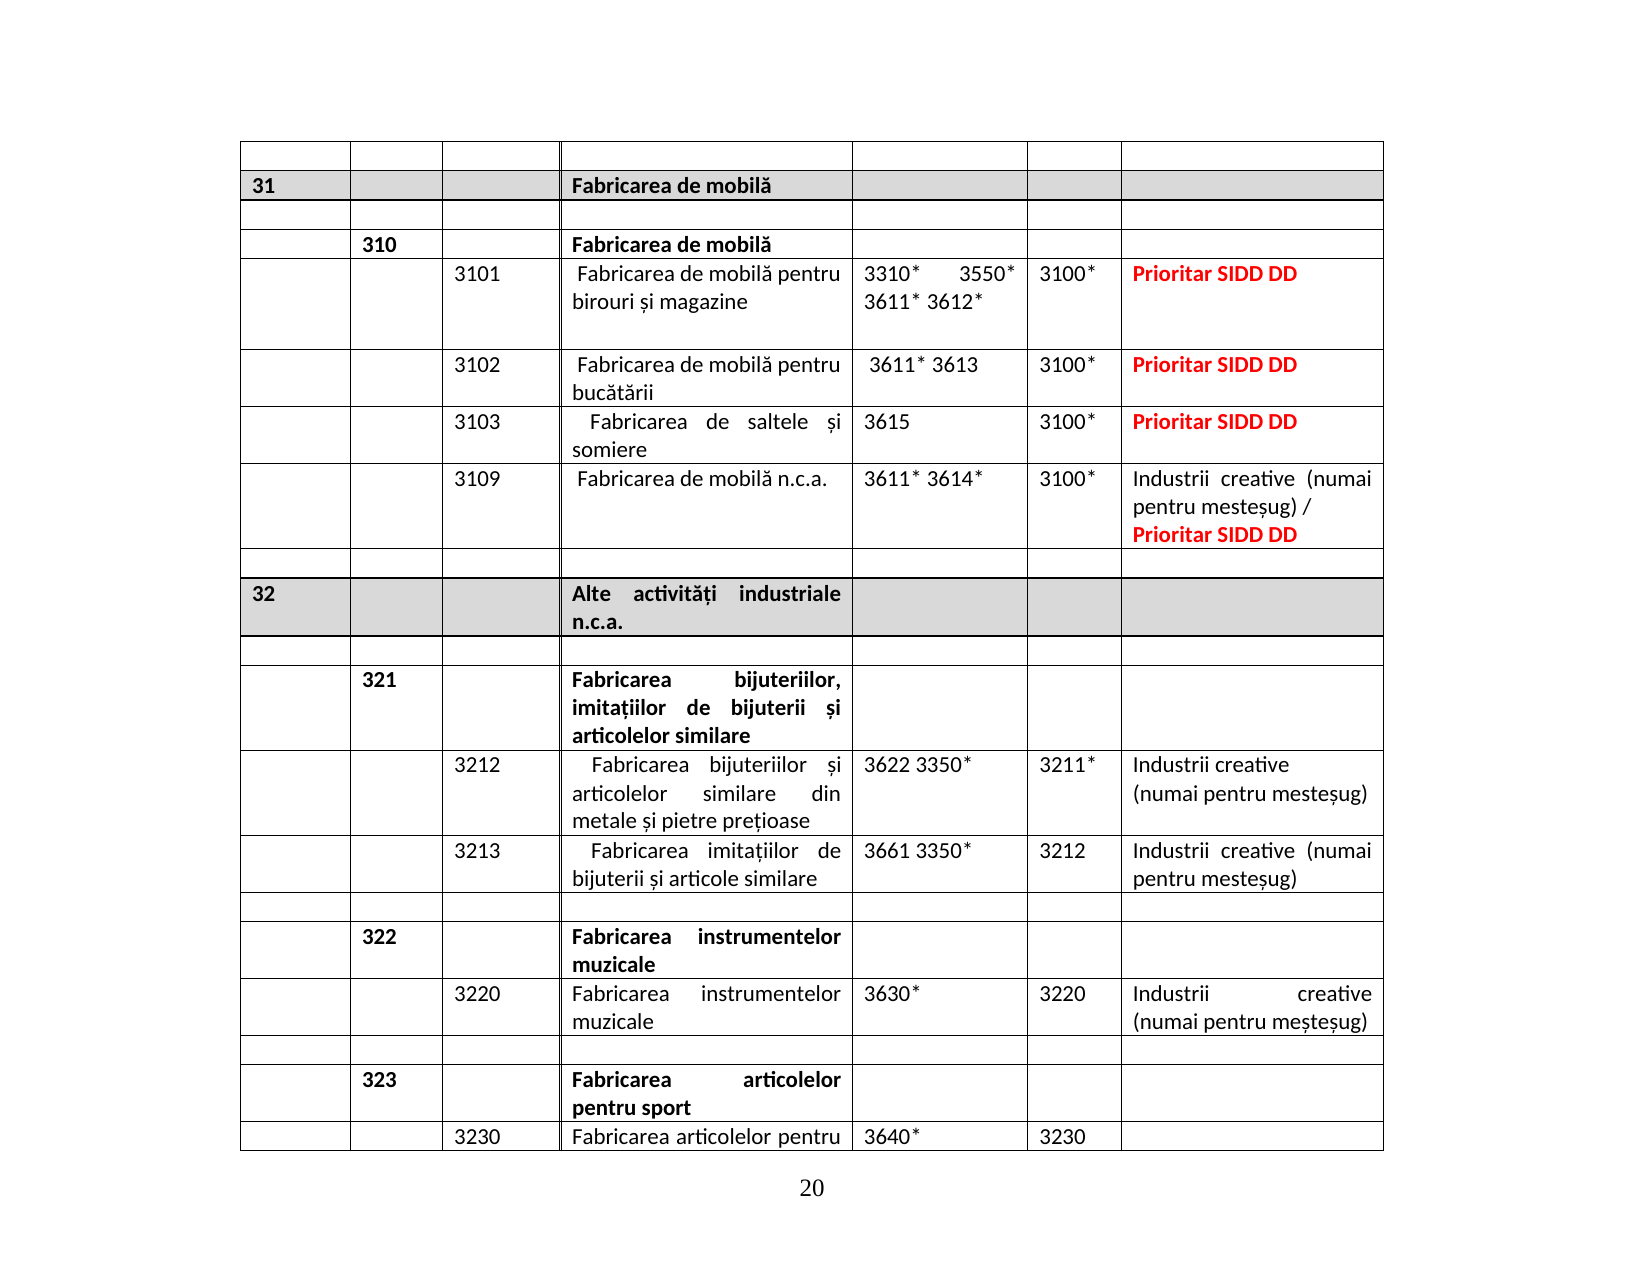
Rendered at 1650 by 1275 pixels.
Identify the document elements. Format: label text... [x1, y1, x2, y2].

table_cell 3100* [1028, 464, 1121, 548]
table_cell [351, 979, 442, 1035]
table_cell Fabricarea instrumentelor muzicale [562, 979, 852, 1035]
table_cell [562, 893, 852, 921]
table_cell Industrii creative (numai pentru mesteșug) / Prioritar SIDD DD [1122, 464, 1383, 548]
table_cell [241, 836, 350, 892]
table_cell [853, 893, 1027, 921]
table_cell [1122, 549, 1383, 577]
table_cell 3100* [1028, 407, 1121, 463]
table_cell Prioritar SIDD DD [1122, 350, 1383, 406]
table_cell [1028, 893, 1121, 921]
table_cell [351, 407, 442, 463]
table_cell Fabricarea imitaţiilor de bijuterii şi articole similare [562, 836, 852, 892]
table_cell [351, 751, 442, 835]
table_cell [241, 922, 350, 978]
table_cell [1028, 1036, 1121, 1064]
table_cell [562, 1036, 852, 1064]
table_cell [1122, 579, 1383, 635]
table_cell [562, 201, 852, 229]
table_cell 321 [351, 666, 442, 749]
table_cell 3630* [853, 979, 1027, 1035]
table_cell 3661 3350* [853, 836, 1027, 892]
table_cell Fabricarea de mobilă [562, 171, 852, 199]
table_cell [241, 464, 350, 548]
table_cell [1122, 922, 1383, 978]
table_cell [1122, 1036, 1383, 1064]
table_cell [1028, 637, 1121, 664]
table_cell [853, 201, 1027, 229]
table_cell 3310* 3550* 3611* 3612* [853, 259, 1027, 349]
table_cell 32 [241, 579, 350, 635]
table_cell [443, 201, 559, 229]
table_cell [351, 549, 442, 577]
table_cell [351, 637, 442, 664]
table_cell [853, 1065, 1027, 1121]
table_cell 3103 [443, 407, 559, 463]
table_cell [241, 979, 350, 1035]
table_cell [443, 142, 559, 170]
table_cell [351, 893, 442, 921]
table_cell [1028, 579, 1121, 635]
table_cell 3213 [443, 836, 559, 892]
table_cell [241, 1036, 350, 1064]
table_cell [853, 142, 1027, 170]
table_cell [351, 259, 442, 349]
table_cell [351, 350, 442, 406]
table_cell [853, 637, 1027, 664]
table_cell [443, 230, 559, 258]
table_cell Fabricarea de saltele şi somiere [562, 407, 852, 463]
table_cell [443, 549, 559, 577]
table_cell [562, 142, 852, 170]
table_cell [1028, 230, 1121, 258]
table_cell [853, 922, 1027, 978]
table_cell [241, 1122, 350, 1150]
table_cell [351, 1122, 442, 1150]
table_cell [1028, 666, 1121, 749]
table_cell [351, 1036, 442, 1064]
table_cell [443, 579, 559, 635]
table_cell [1122, 1065, 1383, 1121]
table_cell [241, 893, 350, 921]
table_cell [1028, 922, 1121, 978]
table_cell [241, 407, 350, 463]
table_cell [443, 1036, 559, 1064]
table_cell Prioritar SIDD DD [1122, 259, 1383, 349]
table_cell [241, 259, 350, 349]
table_cell [241, 201, 350, 229]
table_cell [853, 230, 1027, 258]
table_cell [241, 666, 350, 749]
table_cell 3102 [443, 350, 559, 406]
table_cell 323 [351, 1065, 442, 1121]
table_cell [853, 579, 1027, 635]
table_cell [241, 350, 350, 406]
table_cell 3101 [443, 259, 559, 349]
table_cell [1122, 1122, 1383, 1150]
table_cell 322 [351, 922, 442, 978]
table_cell Fabricarea instrumentelor muzicale [562, 922, 852, 978]
table_cell Fabricarea de mobilă pentru birouri şi magazine [562, 259, 852, 349]
table_cell [853, 666, 1027, 749]
table_cell Industrii creative (numai pentru mesteșug) [1122, 836, 1383, 892]
table_cell [351, 836, 442, 892]
table_cell 3230 [443, 1122, 559, 1150]
table_cell 3220 [443, 979, 559, 1035]
table_cell 3611* 3613 [853, 350, 1027, 406]
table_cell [1122, 979, 1383, 1035]
table_cell 3611* 3614* [853, 464, 1027, 548]
table_cell 3211* [1028, 751, 1121, 835]
table_cell [241, 142, 350, 170]
table_cell 3212 [443, 751, 559, 835]
table_cell Fabricarea articolelor pentru sport [562, 1065, 852, 1121]
table_cell [562, 637, 852, 664]
table_cell Fabricarea de mobilă pentru bucătării [562, 350, 852, 406]
table_cell [1028, 171, 1121, 199]
table_cell 3615 [853, 407, 1027, 463]
table_cell [351, 579, 442, 635]
table_cell [853, 549, 1027, 577]
table_cell 3100* [1028, 350, 1121, 406]
table_cell [1122, 893, 1383, 921]
table_cell [1122, 142, 1383, 170]
table_cell 3230 [1028, 1122, 1121, 1150]
table_cell Industrii creative (numai pentru mesteșug) [1122, 751, 1383, 835]
table_cell Alte activităţi industriale n.c.a. [562, 579, 852, 635]
table_cell 3640* [853, 1122, 1027, 1150]
table_cell [853, 171, 1027, 199]
table_cell [1122, 666, 1383, 749]
table_cell [443, 637, 559, 664]
table_cell [351, 201, 442, 229]
table_cell Fabricarea de mobilă [562, 230, 852, 258]
table_cell [443, 922, 559, 978]
table_cell [443, 666, 559, 749]
table_cell 3109 [443, 464, 559, 548]
table_cell [1028, 549, 1121, 577]
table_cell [562, 1122, 852, 1150]
table_cell [1028, 1065, 1121, 1121]
table_cell [443, 171, 559, 199]
table_cell [1122, 637, 1383, 664]
table_cell [1122, 171, 1383, 199]
table_cell 3622 3350* [853, 751, 1027, 835]
table_cell [1028, 142, 1121, 170]
table_cell [351, 464, 442, 548]
table_cell 31 [241, 171, 350, 199]
table_cell [351, 142, 442, 170]
table_cell [443, 1065, 559, 1121]
table_cell Prioritar SIDD DD [1122, 407, 1383, 463]
table_cell [241, 1065, 350, 1121]
table_cell [241, 230, 350, 258]
table_cell Fabricarea de mobilă n.c.a. [562, 464, 852, 548]
table_cell [1122, 201, 1383, 229]
table_cell [443, 893, 559, 921]
table_cell 3212 [1028, 836, 1121, 892]
table_cell Fabricarea bijuteriilor, imitaţiilor de bijuterii şi articolelor similare [562, 666, 852, 749]
table_cell [562, 549, 852, 577]
table_cell 3100* [1028, 259, 1121, 349]
table_cell 310 [351, 230, 442, 258]
table_cell [241, 751, 350, 835]
table_cell [1122, 230, 1383, 258]
table_cell Fabricarea bijuteriilor şi articolelor similare din metale şi pietre preţioase [562, 751, 852, 835]
table_cell [351, 171, 442, 199]
table_cell [241, 637, 350, 664]
table_cell [1028, 201, 1121, 229]
table_cell [853, 1036, 1027, 1064]
table_cell 3220 [1028, 979, 1121, 1035]
table_cell [241, 549, 350, 577]
